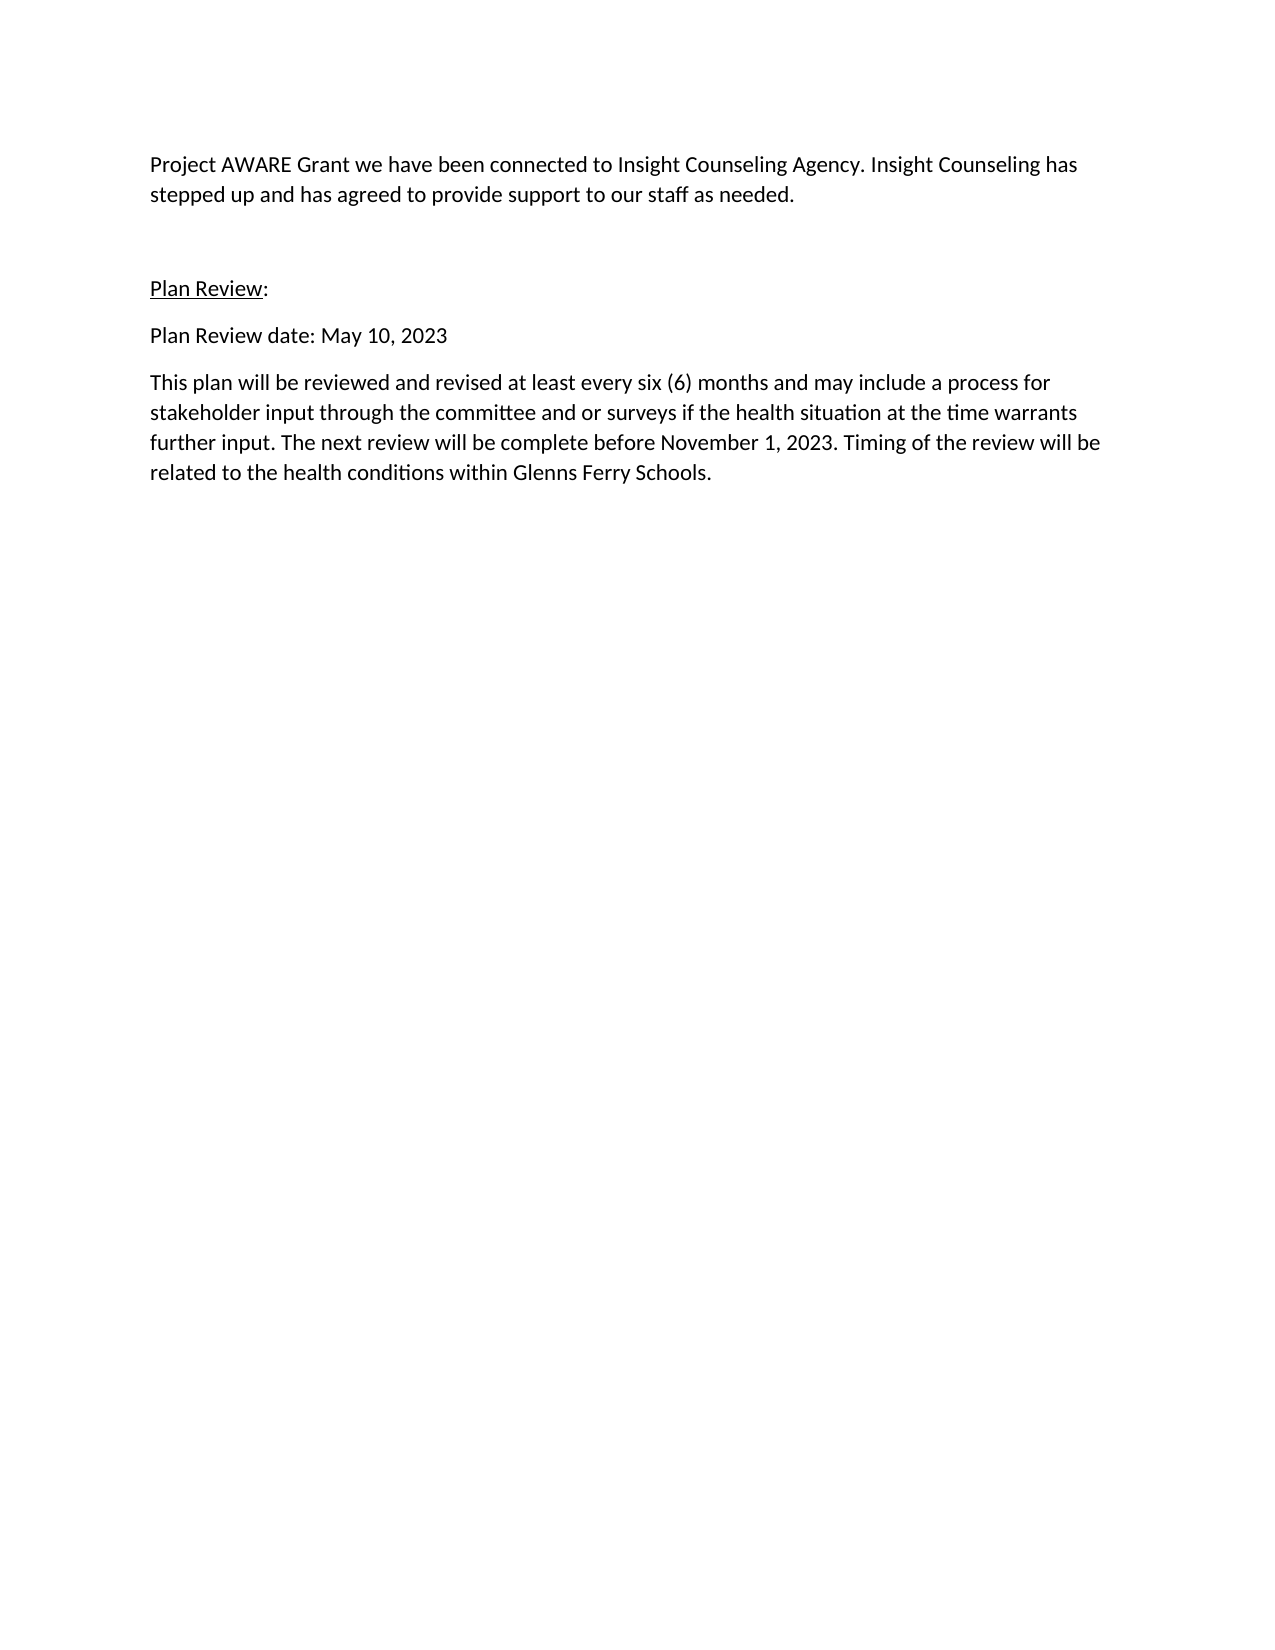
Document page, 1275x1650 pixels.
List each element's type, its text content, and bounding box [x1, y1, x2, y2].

text This plan will be reviewed and revised at least every six (6) months and may include a process for stakeholder input through the committee and or surveys if the health situation at the time warrants further input. The next review will be complete before November 1, 2023. Timing of the review will be related to the health conditions within Glenns Ferry Schools. [150, 368, 1125, 486]
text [150, 150, 1125, 208]
text Plan Review: [150, 274, 1125, 302]
text Plan Review date: May 10, 2023 [150, 321, 1125, 349]
